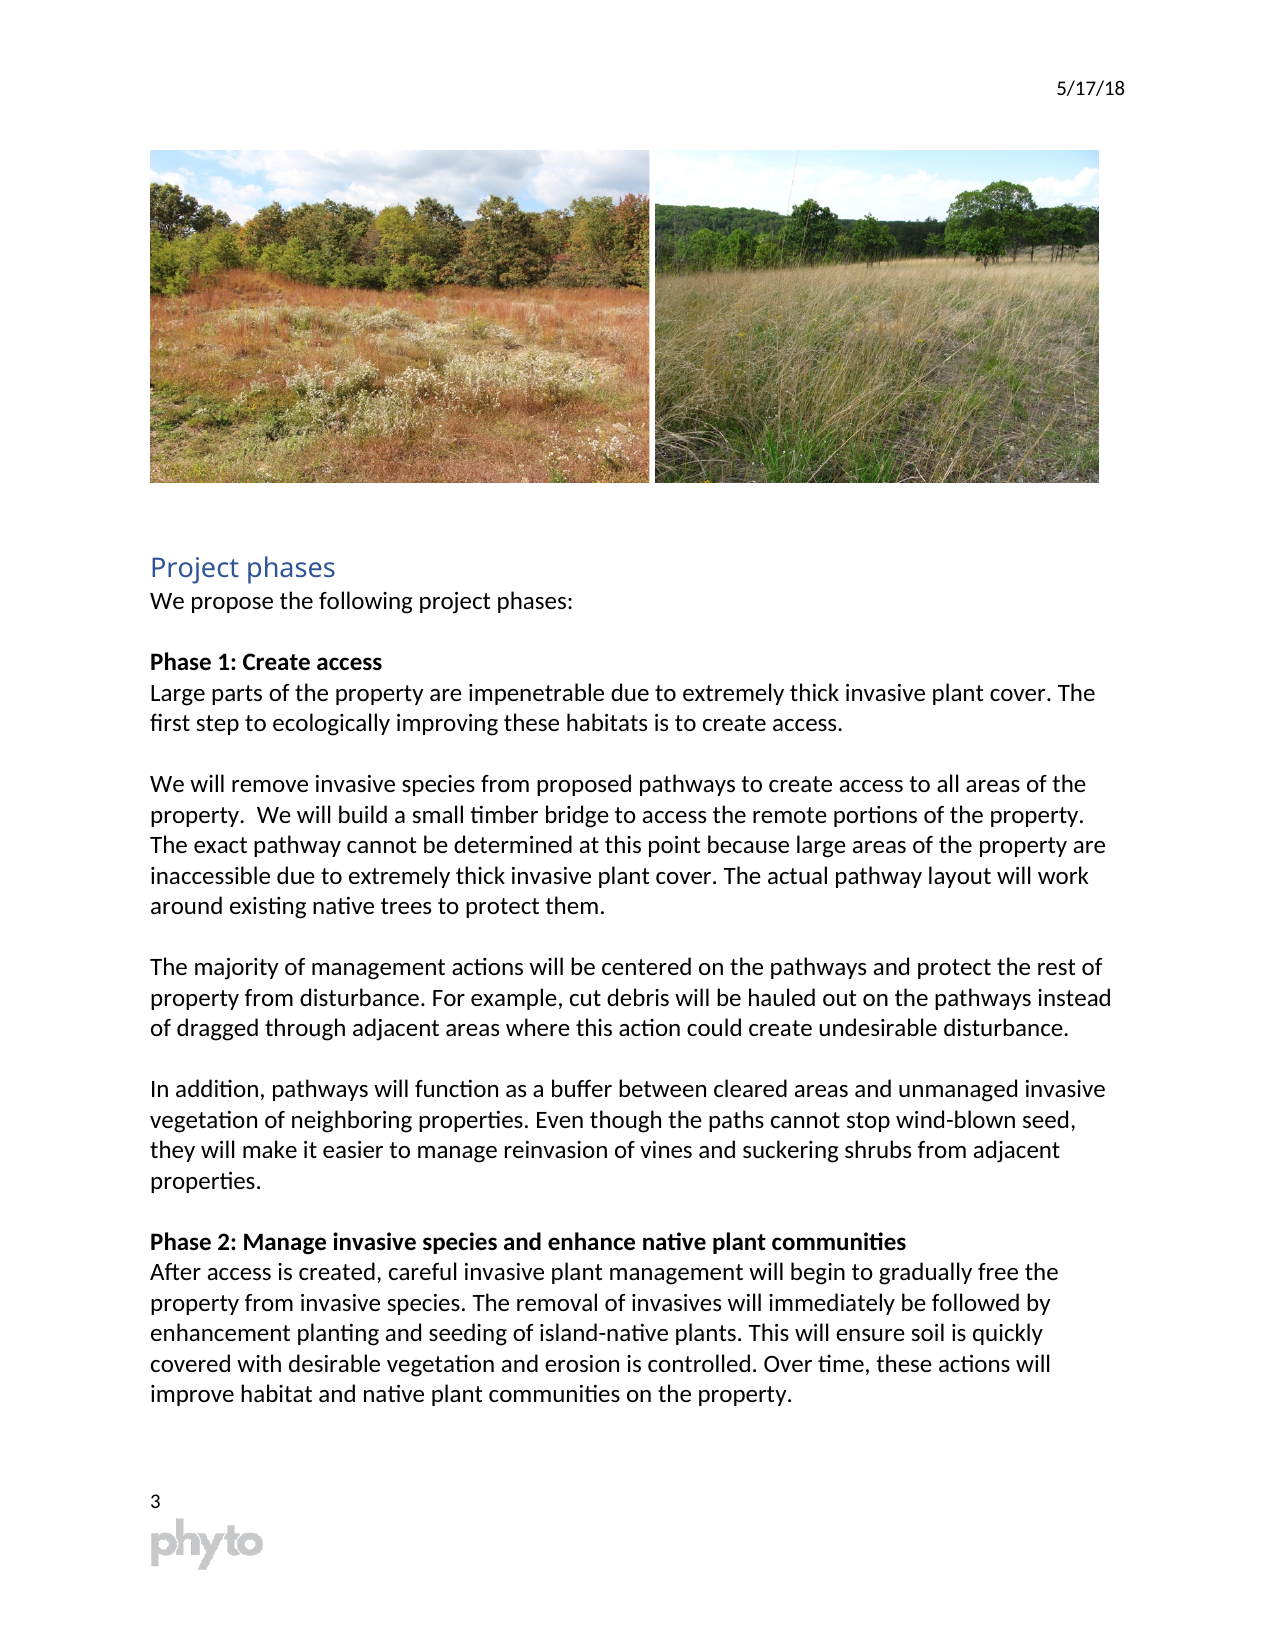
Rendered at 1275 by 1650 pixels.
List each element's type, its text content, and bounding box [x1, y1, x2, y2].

text Phase 1: Create access [150, 646, 1125, 677]
text Large parts of the property are impenetrable due to extremely thick invasive plant cover. The first step to ecologically improving these habitats is to create access. [150, 677, 1125, 738]
text In addition, pathways will function as a buffer between cleared areas and unmanaged invasive vegetation of neighboring properties. Even though the paths cannot stop wind-blown seed, they will make it easier to manage reinvasion of vines and suckering shrubs from adjacent properties. [150, 1073, 1125, 1196]
text We will remove invasive species from proposed pathways to create access to all areas of the property. We will build a small timber bridge to access the remote portions of the property. The exact pathway cannot be determined at this point because large areas of the property are inaccessible due to extremely thick invasive plant cover. The actual pathway layout will work around existing native trees to protect them. [150, 768, 1125, 921]
picture [150, 150, 650, 483]
text We propose the following project phases: [150, 585, 1125, 616]
text Phase 2: Manage invasive species and enhance native plant communities [150, 1226, 1125, 1257]
picture [655, 150, 1099, 483]
text After access is created, careful invasive plant management will begin to gradually free the property from invasive species. The removal of invasives will immediately be followed by enhancement planting and seeding of island-native plants. This will ensure soil is quickly covered with desirable vegetation and erosion is controlled. Over time, these actions will improve habitat and native plant communities on the property. [150, 1257, 1125, 1409]
subtitle Project phases [150, 548, 1125, 585]
text The majority of management actions will be centered on the pathways and protect the rest of property from disturbance. For example, cut debris will be hauled out on the pathways instead of dragged through adjacent areas where this action could create undesirable disturbance. [150, 951, 1125, 1043]
